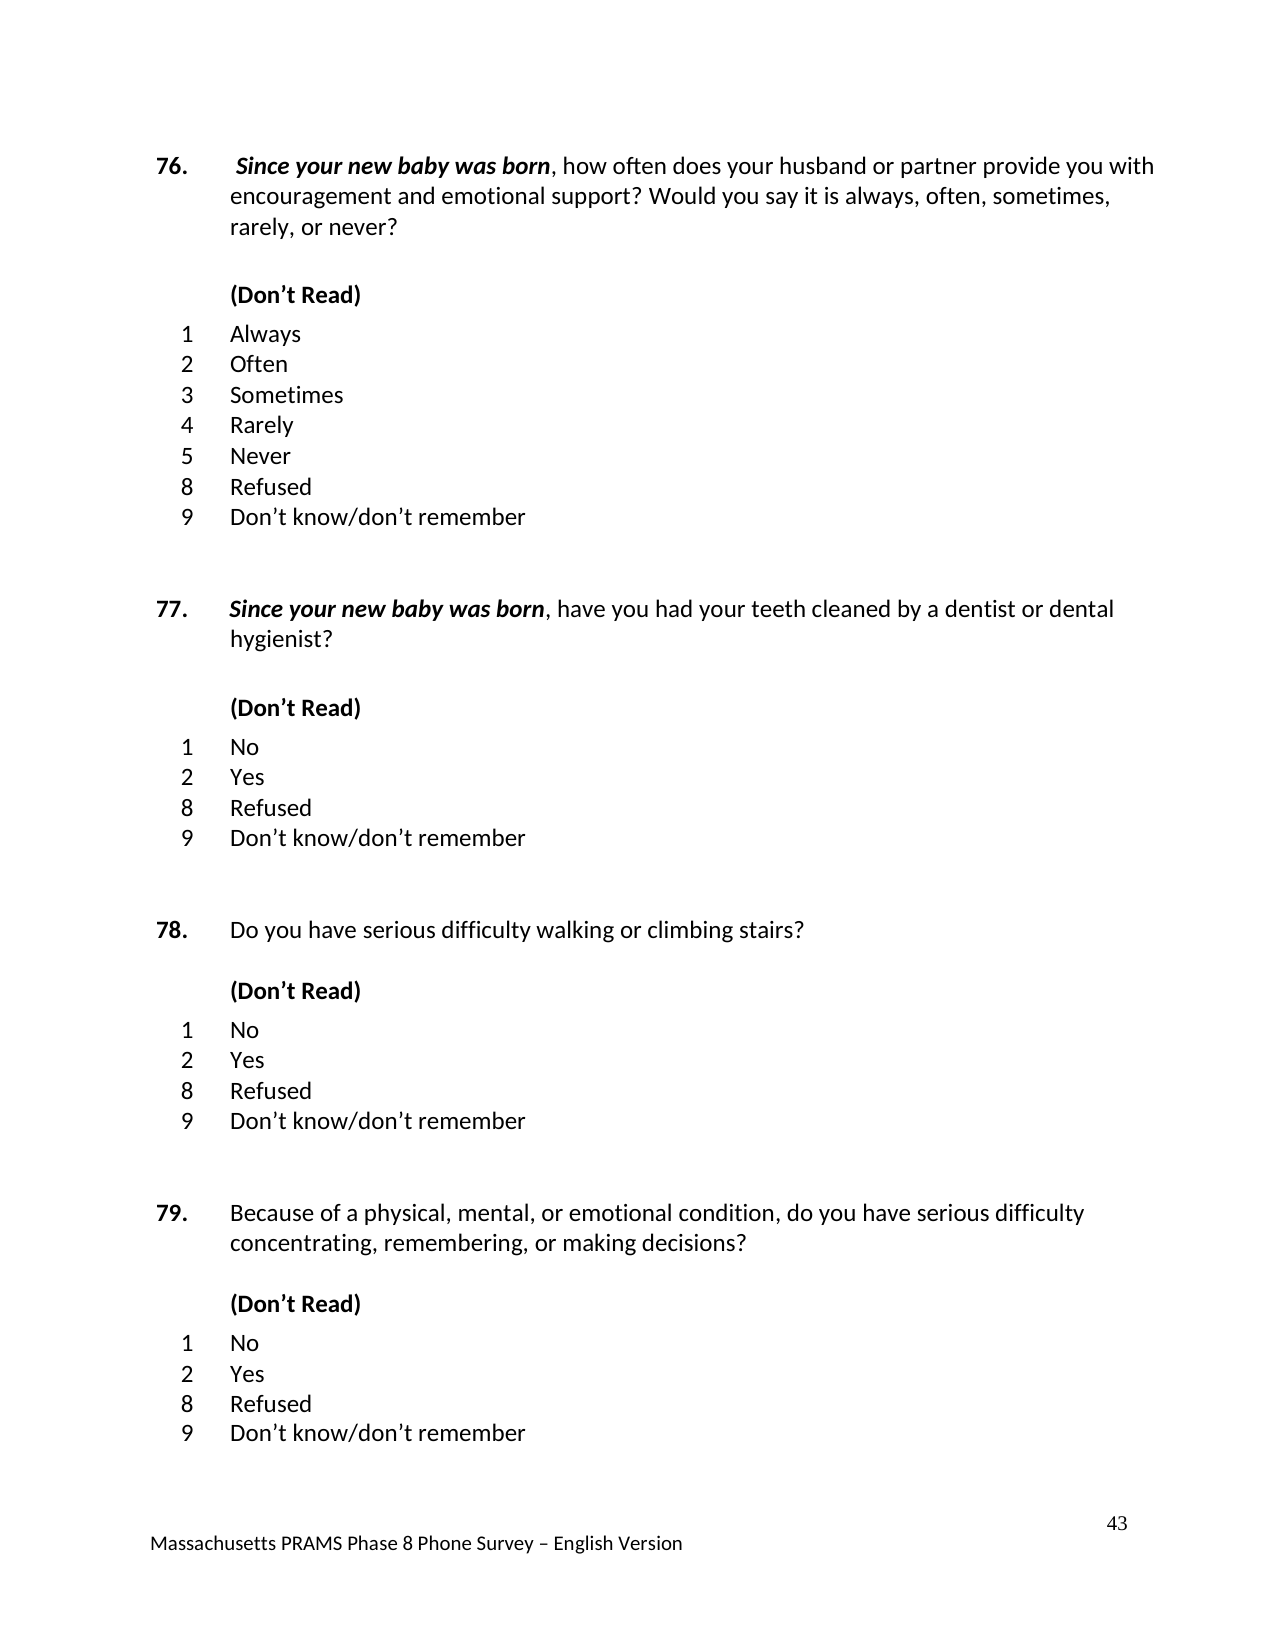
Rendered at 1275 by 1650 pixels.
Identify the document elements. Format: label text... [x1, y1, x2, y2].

text 8 Refused [181, 1075, 1164, 1105]
text 78. Do you have serious difficulty walking or climbing stairs? [156, 914, 1164, 944]
text (Don’t Read) [230, 1288, 1164, 1319]
text 2 Yes [181, 1358, 1164, 1388]
text 8 Refused [181, 792, 1164, 822]
text 1 No [181, 731, 1164, 761]
text 1 No [181, 1014, 1164, 1044]
text 9 Don’t know/don’t remember [181, 501, 1164, 532]
text 9 Don’t know/don’t remember [181, 1419, 1164, 1448]
text (Don’t Read) [230, 279, 1164, 310]
text 9 Don’t know/don’t remember [181, 1105, 1164, 1136]
text 1 No [181, 1327, 1164, 1358]
text 2 Yes [181, 761, 1164, 792]
text 2 Often [181, 349, 1164, 379]
text (Don’t Read) [230, 975, 1164, 1005]
text 5 Never [181, 440, 1164, 471]
text 2 Yes [181, 1044, 1164, 1075]
text 8 Refused [181, 471, 1164, 501]
text 79. Because of a physical, mental, or emotional condition, do you have serious difficulty concentrating, remembering, or making decisions? [156, 1197, 1087, 1258]
text 3 Sometimes [181, 379, 1164, 410]
text (Don’t Read) [230, 692, 1164, 722]
text 8 Refused [181, 1388, 1164, 1419]
text 9 Don’t know/don’t remember [181, 822, 1164, 853]
text 1 Always [181, 318, 1164, 349]
text 4 Rarely [181, 410, 1164, 440]
text 77. Since your new baby was born, have you had your teeth cleaned by a dentist or dental hygienist? [156, 593, 1116, 654]
text 76. Since your new baby was born, how often does your husband or partner provide you with encouragement and emotional support? Would you say it is always, often, sometimes, rarely, or never? [156, 150, 1157, 241]
